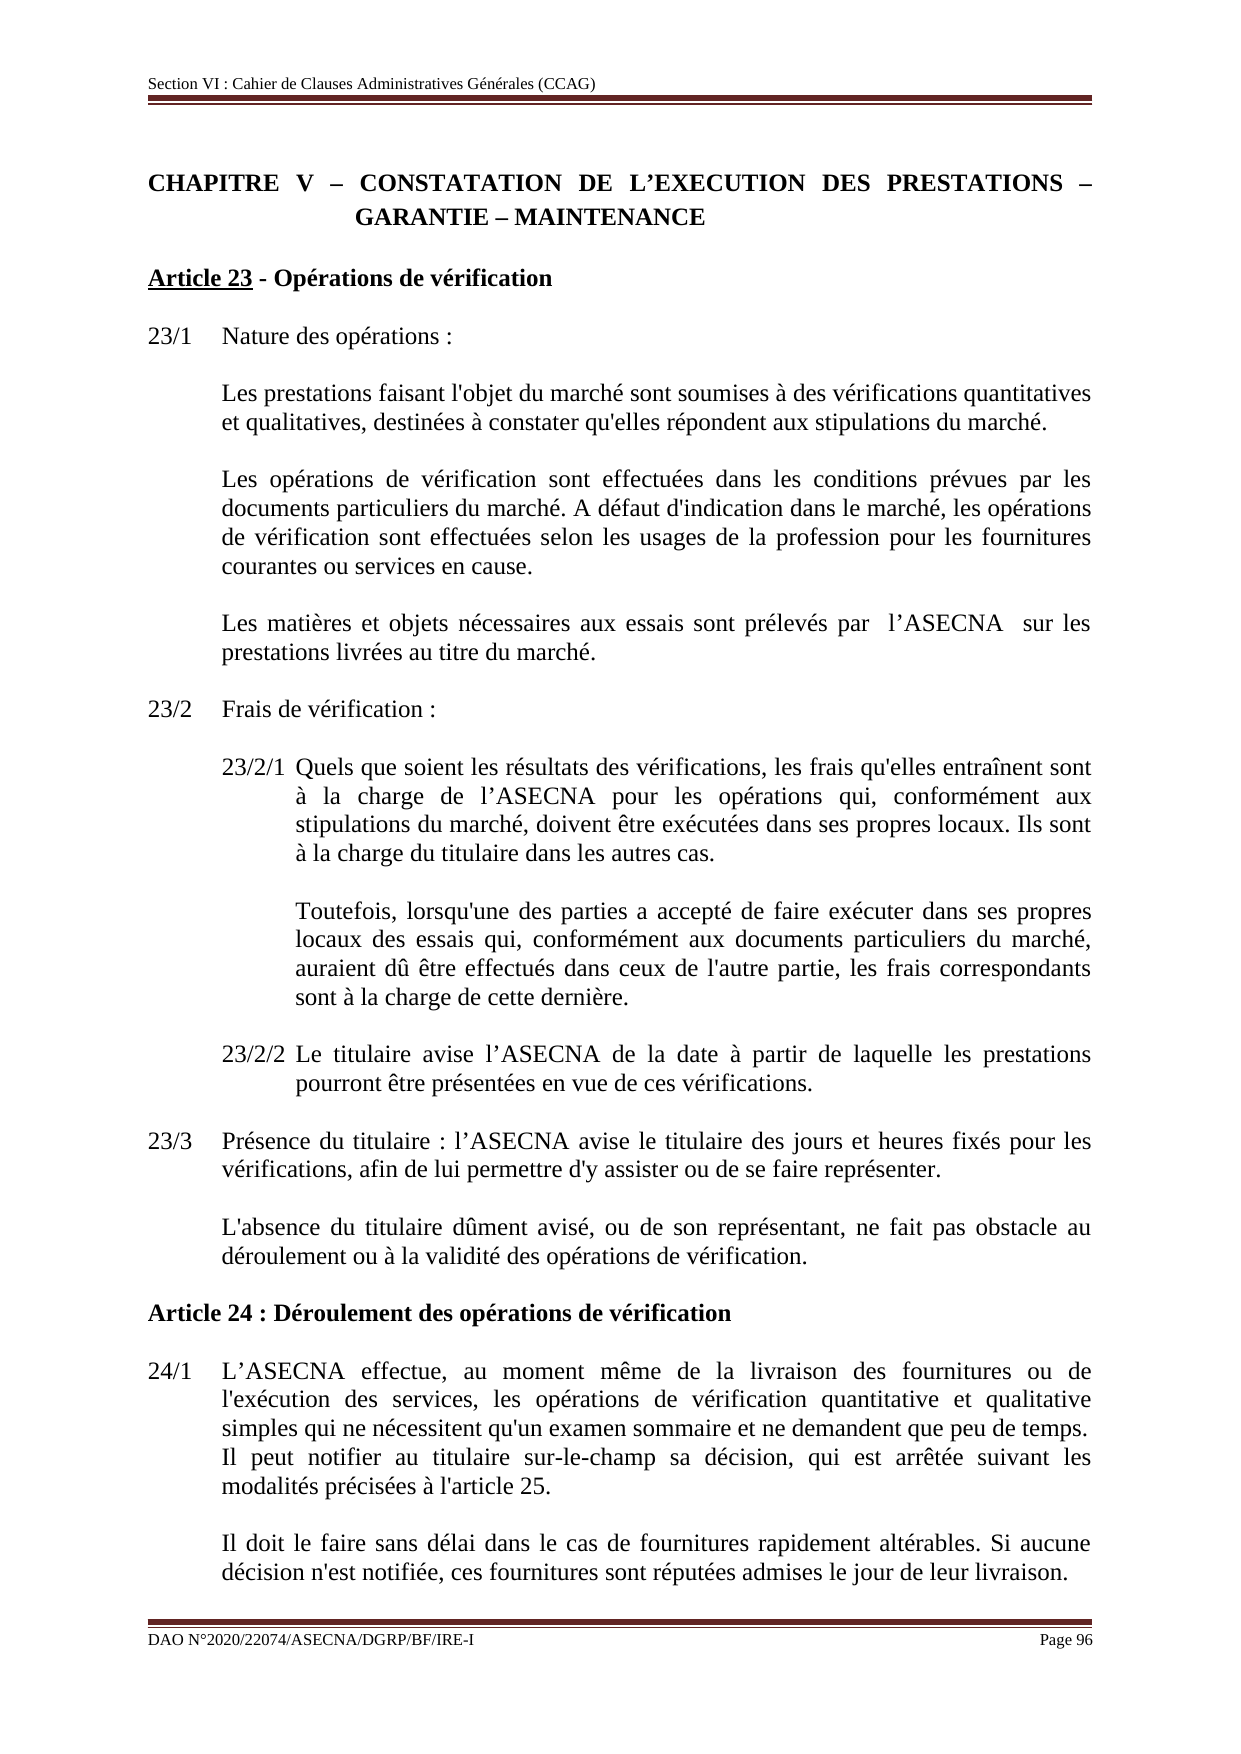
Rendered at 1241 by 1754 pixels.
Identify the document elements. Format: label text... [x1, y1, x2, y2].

text Les prestations faisant l'objet du marché sont soumises à des vérifications quantitatives et qualitatives, destinées à constater qu'elles répondent aux stipulations du marché. [221, 378, 1092, 436]
list Le titulaire avise l’ASECNA de la date à partir de laquelle les prestations pourront être présentées en vue de ces vérifications. [222, 1039, 1092, 1097]
list Quels que soient les résultats des vérifications, les frais qu'elles entraînent sont à la charge de l’ASECNA pour les opérations qui, conformément aux stipulations du marché, doivent être exécutées dans ses propres locaux. Ils sont à la charge du titulaire dans les autres cas. [222, 752, 1092, 867]
text Toutefois, lorsqu'une des parties a accepté de faire exécuter dans ses propres locaux des essais qui, conformément aux documents particuliers du marché, auraient dû être effectués dans ceux de l'autre partie, les frais correspondants sont à la charge de cette dernière. [295, 896, 1092, 1011]
list Frais de vérification : [148, 694, 1092, 723]
text Il doit le faire sans délai dans le cas de fournitures rapidement altérables. Si aucune décision n'est notifiée, ces fournitures sont réputées admises le jour de leur livraison. [221, 1528, 1092, 1586]
list Présence du titulaire : l’ASECNA avise le titulaire des jours et heures fixés pour les vérifications, afin de lui permettre d'y assister ou de se faire représenter. [148, 1126, 1092, 1183]
subtitle Article 24 : Déroulement des opérations de vérification [148, 1298, 1092, 1327]
text Il peut notifier au titulaire sur-le-champ sa décision, qui est arrêtée suivant les modalités précisées à l'article 25. [221, 1442, 1092, 1499]
list Nature des opérations : [148, 321, 1092, 349]
subtitle CHAPITRE V – CONSTATATION DE L’EXECUTION DES PRESTATIONS – GARANTIE – MAINTENANCE [148, 168, 1092, 230]
subtitle Article 23 - Opérations de vérification [148, 263, 1092, 292]
text L'absence du titulaire dûment avisé, ou de son représentant, ne fait pas obstacle au déroulement ou à la validité des opérations de vérification. [221, 1212, 1092, 1269]
text Les opérations de vérification sont effectuées dans les conditions prévues par les documents particuliers du marché. A défaut d'indication dans le marché, les opérations de vérification sont effectuées selon les usages de la profession pour les fournitures courantes ou services en cause. [221, 464, 1092, 579]
text Les matières et objets nécessaires aux essais sont prélevés par l’ASECNA sur les prestations livrées au titre du marché. [221, 608, 1092, 666]
list L’ASECNA effectue, au moment même de la livraison des fournitures ou de l'exécution des services, les opérations de vérification quantitative et qualitative simples qui ne nécessitent qu'un examen sommaire et ne demandent que peu de temps. [148, 1356, 1092, 1442]
